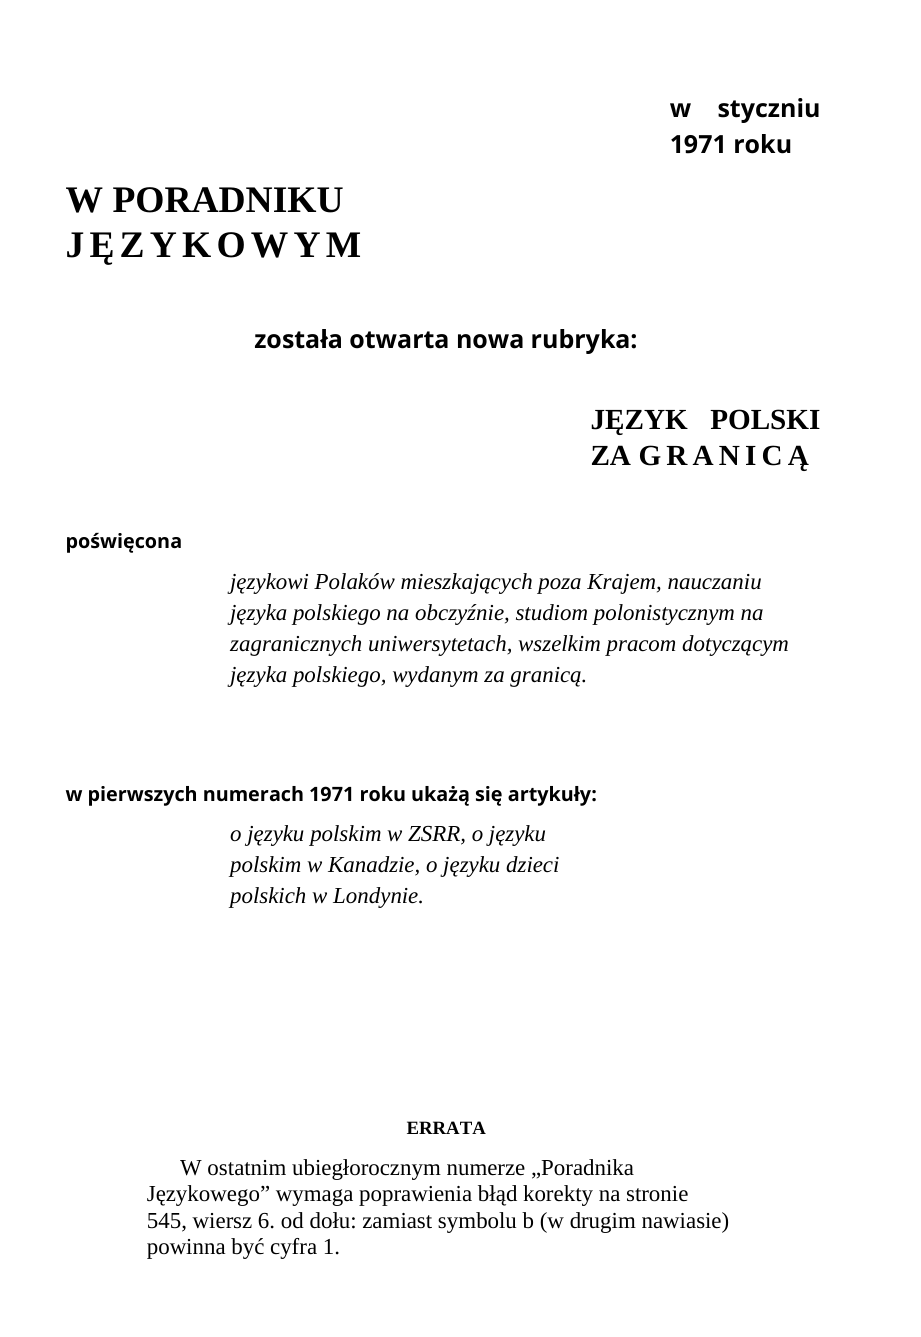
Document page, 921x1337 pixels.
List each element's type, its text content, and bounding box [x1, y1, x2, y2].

text poświęcona [65, 532, 820, 552]
text w styczniu 1971 roku [669, 89, 820, 160]
text językowi Polaków mieszkających poza Krajem, nauczaniu języka polskiego na obczyźnie, studiom polonistycznym na zagranicznych uniwersytetach, wszelkim pracom dotyczącym języka polskiego, wydanym za granicą. [230, 564, 820, 688]
text W PORADNIKU JĘZYKOWYM [65, 177, 372, 266]
text w pierwszych numerach 1971 roku ukażą się artykuły: [65, 786, 820, 806]
text o języku polskim w ZSRR, o języku polskim w Kanadzie, o języku dzieci polskich w Londynie. [230, 817, 593, 910]
text ERRATA [72, 1119, 820, 1138]
text została otwarta nowa rubryka: [72, 329, 820, 354]
text JĘZYK POLSKI ZA GRANICĄ [590, 401, 820, 472]
text W ostatnim ubiegłorocznym numerze „Poradnika Językowego” wymaga poprawienia błąd korekty na stronie 545, wiersz 6. od dołu: zamiast symbolu b (w drugim nawiasie) powinna być cyfra 1. [147, 1154, 733, 1260]
